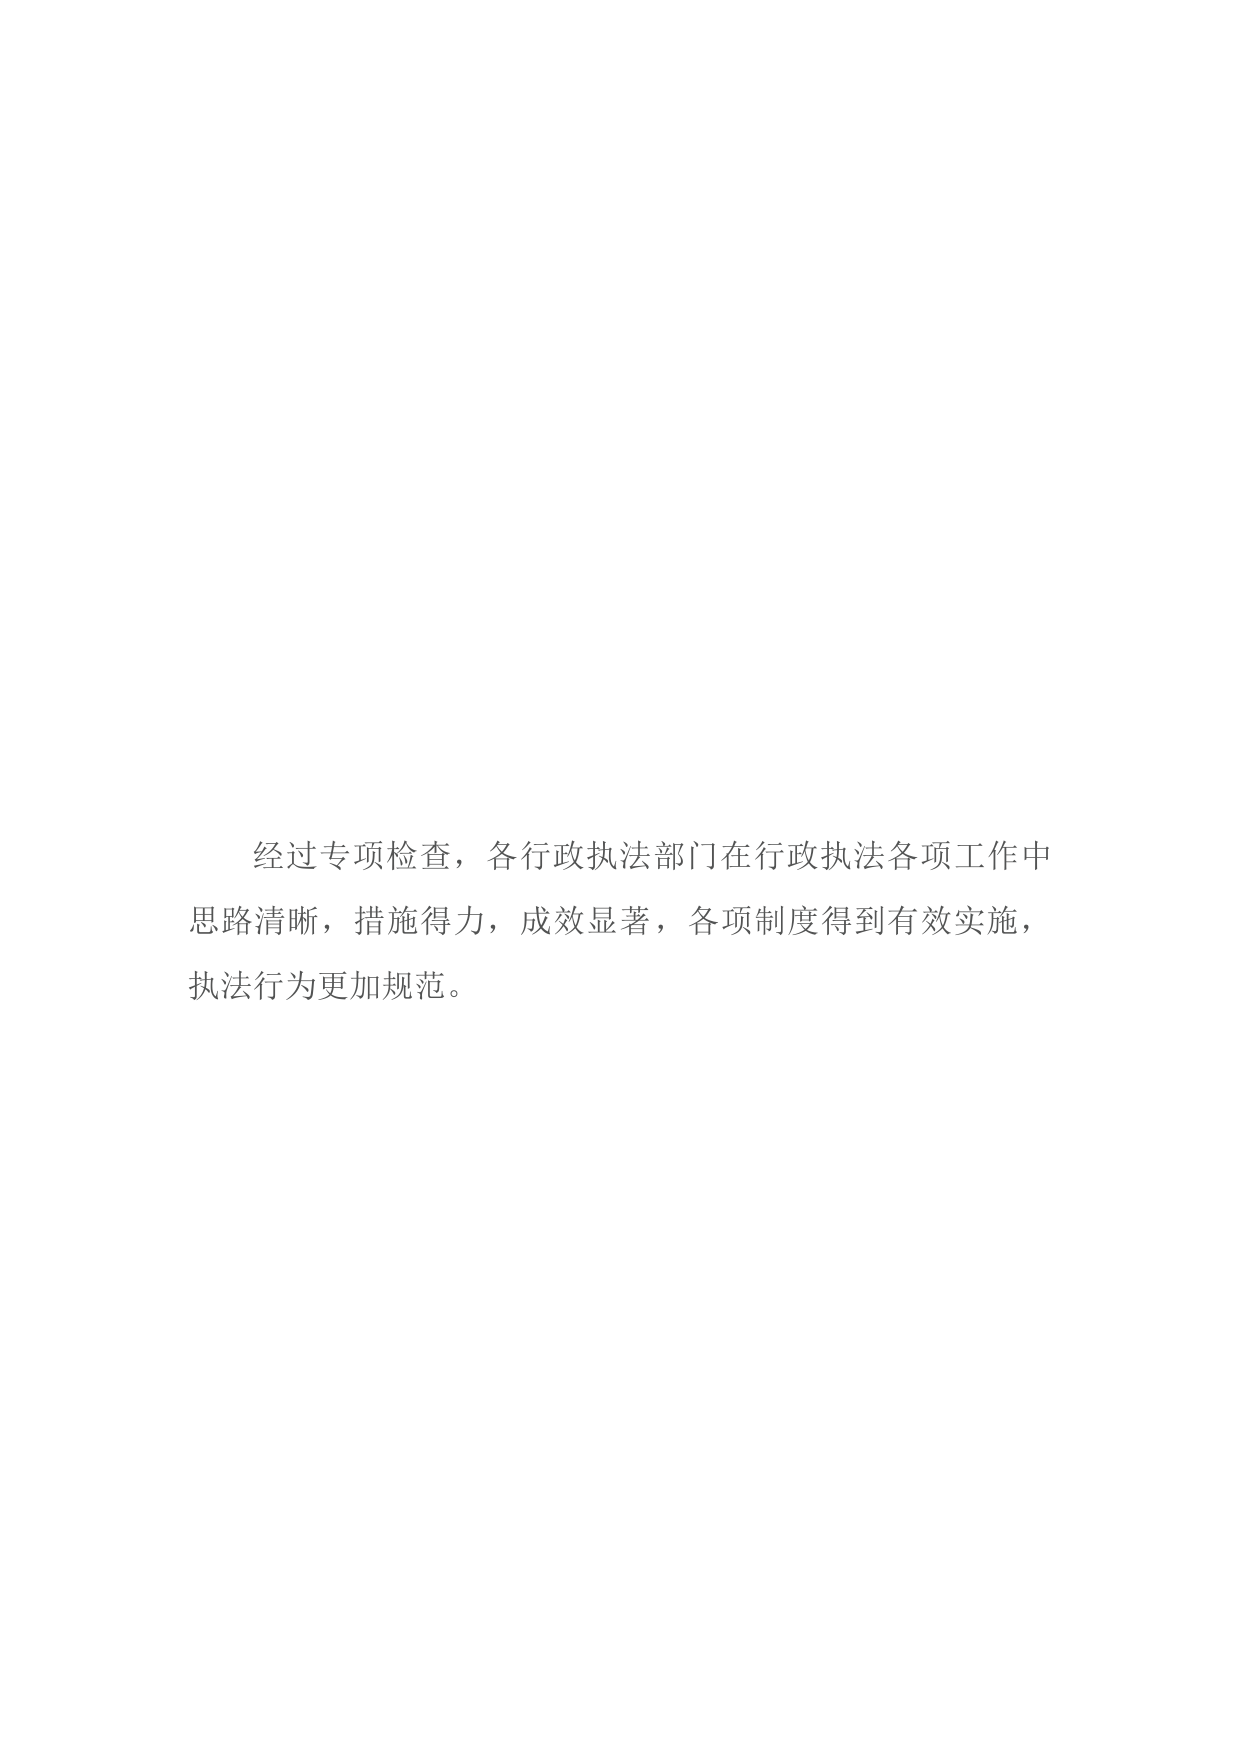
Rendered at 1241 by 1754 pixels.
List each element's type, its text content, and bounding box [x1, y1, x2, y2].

text 经过专项检查，各行政执法部门在行政执法各项工作中思路清晰，措施得力，成效显著，各项制度得到有效实施，执法行为更加规范。 [187, 821, 1053, 1016]
